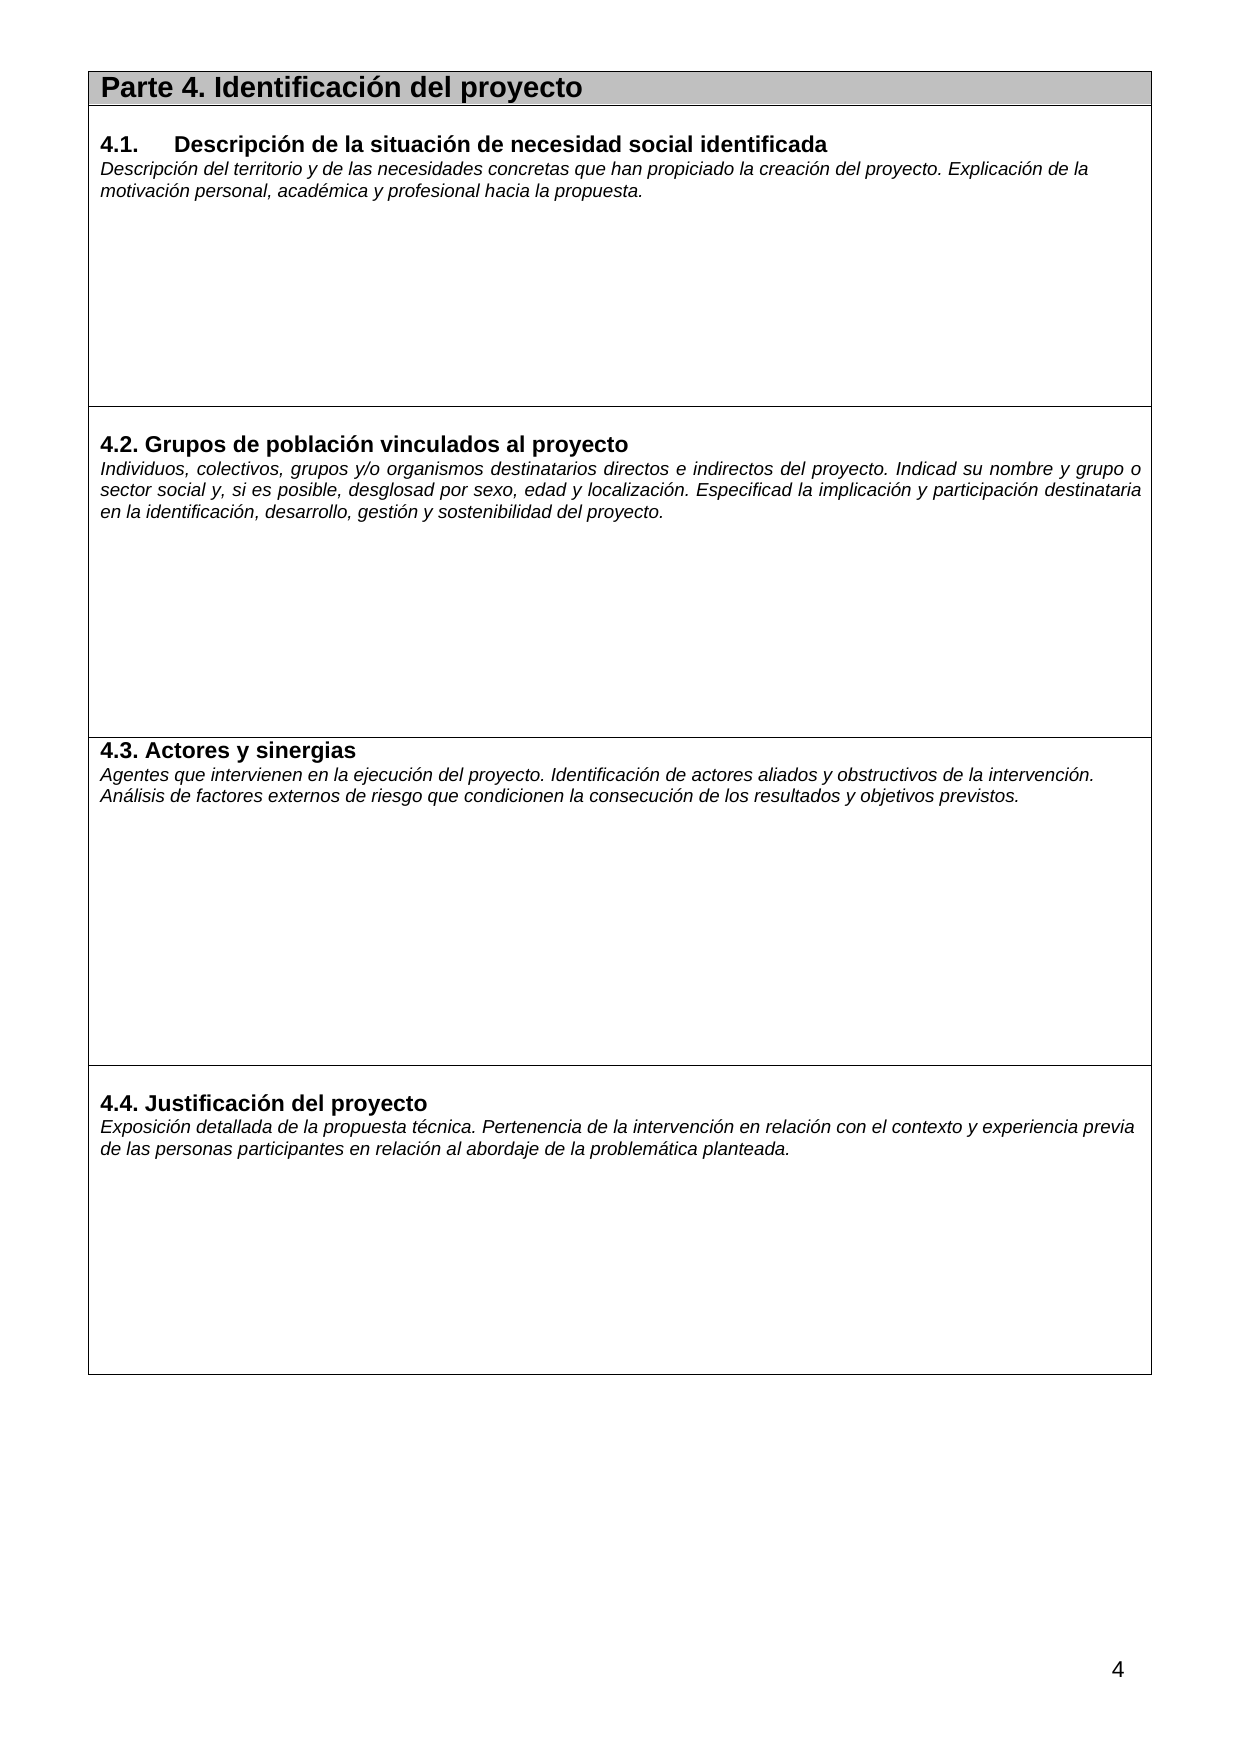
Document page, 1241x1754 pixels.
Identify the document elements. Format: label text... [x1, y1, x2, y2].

table_header [89, 72, 100, 104]
table_cell 4.2. Grupos de población vinculados al proyecto Individuos, colectivos, grupos y/o organismos destinatarios directos e indirectos del proyecto. Indicad su nombre y grupo o sector social y, si es posible, desglosad por sexo, edad y localización. Especificad la implicación y participación destinataria en la identificación, desarrollo, gestión y sostenibilidad del proyecto. [89, 407, 1151, 737]
table_cell 4.3. Actores y sinergias Agentes que intervienen en la ejecución del proyecto. Identificación de actores aliados y obstructivos de la intervención. Análisis de factores externos de riesgo que condicionen la consecución de los resultados y objetivos previstos. [89, 738, 1151, 1065]
table_cell 4.1. Descripción de la situación de necesidad social identificada Descripción del territorio y de las necesidades concretas que han propiciado la creación del proyecto. Explicación de la motivación personal, académica y profesional hacia la propuesta. [89, 106, 1151, 406]
table_cell 4.4. Justificación del proyecto Exposición detallada de la propuesta técnica. Pertenencia de la intervención en relación con el contexto y experiencia previa de las personas participantes en relación al abordaje de la problemática planteada. [89, 1066, 1151, 1374]
table_header Parte 4. Identificación del proyecto [100, 72, 1151, 104]
